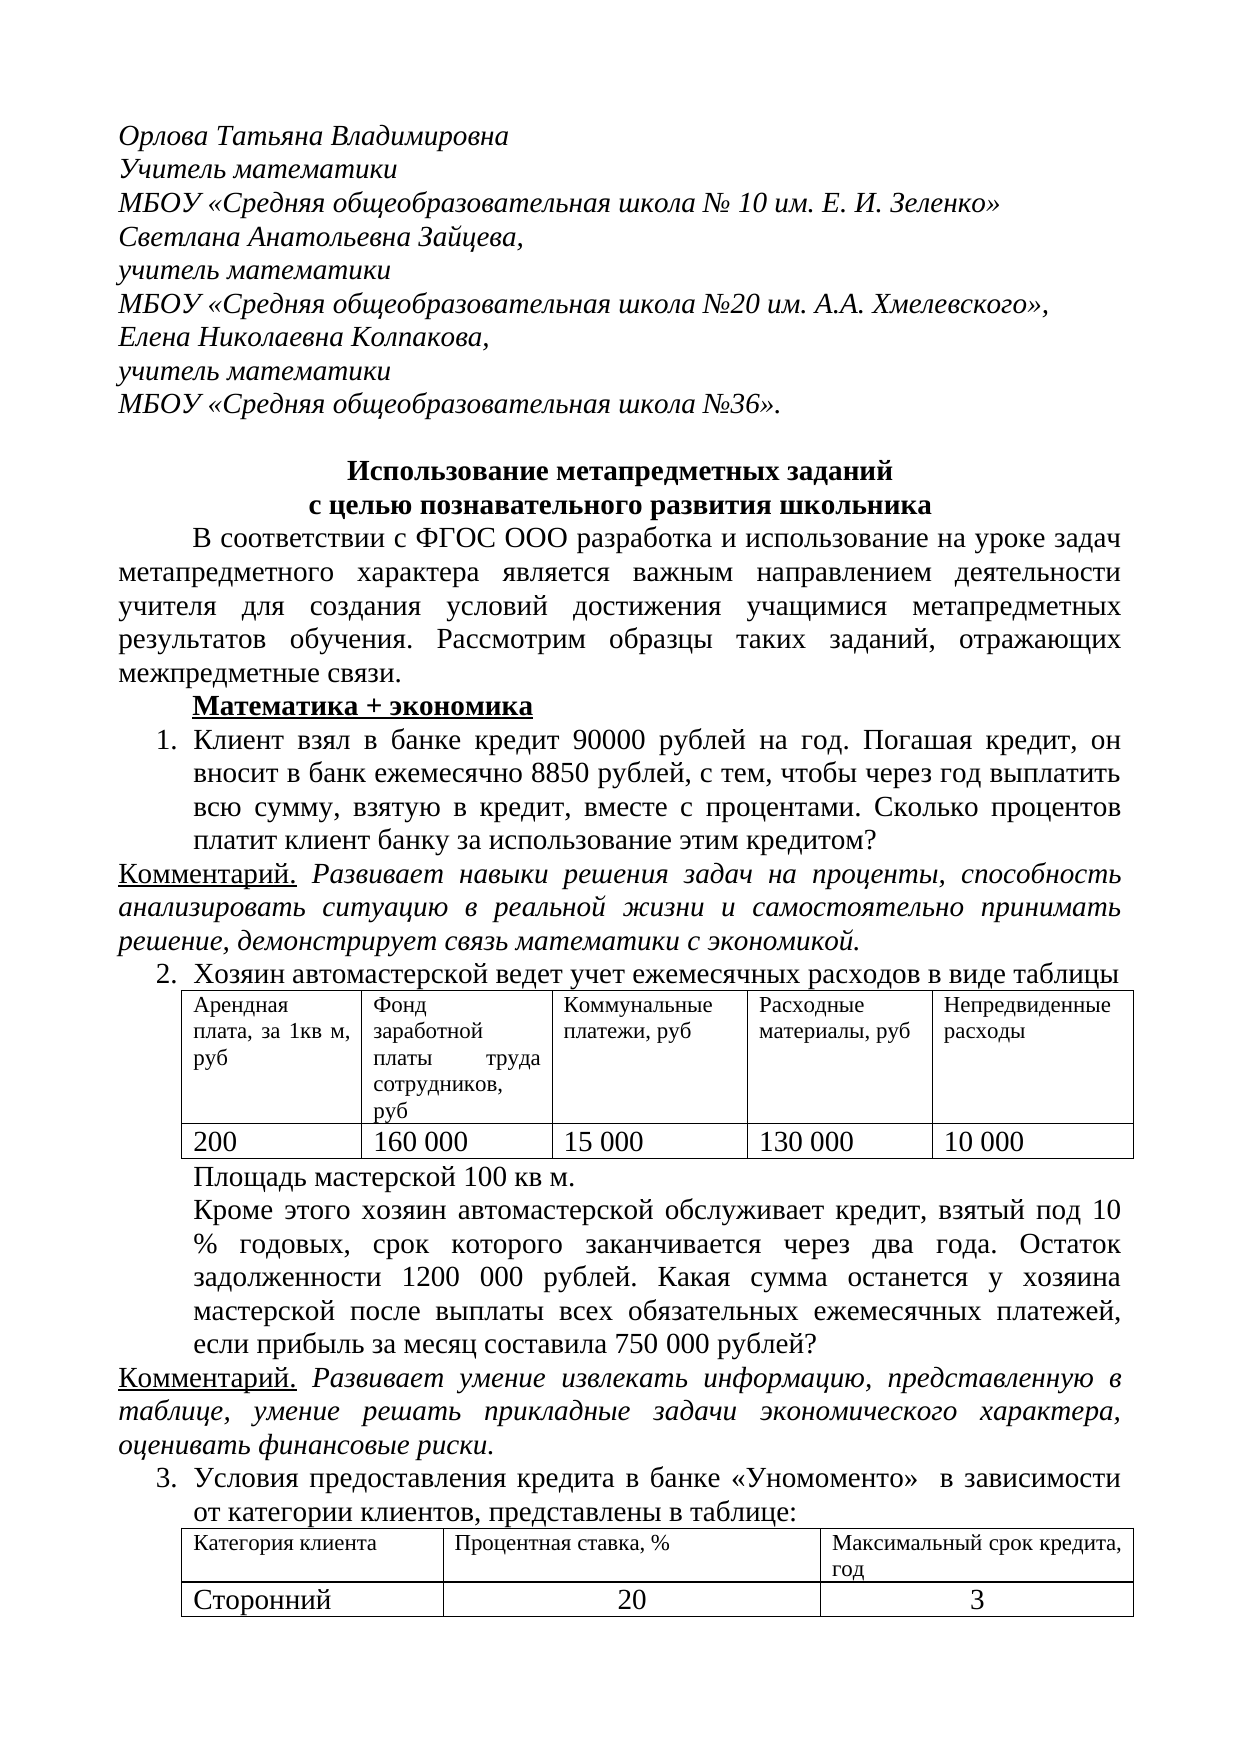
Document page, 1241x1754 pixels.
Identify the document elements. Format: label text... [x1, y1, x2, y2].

table_cell 160 000 [362, 1124, 552, 1158]
table_header Арендная плата, за 1кв м, руб [182, 991, 361, 1123]
text Комментарий. Развивает навыки решения задач на проценты, способность анализировать ситуацию в реальной жизни и самостоятельно принимать решение, демонстрирует связь математики с экономикой. [118, 856, 1122, 957]
list Хозяин автомастерской ведет учет ежемесячных расходов в виде таблицы [156, 957, 1122, 990]
list Клиент взял в банке кредит 90000 рублей на год. Погашая кредит, он вносит в банк ежемесячно 8850 рублей, с тем, чтобы через год выплатить всю сумму, взятую в кредит, вместе с процентами. Сколько процентов платит клиент банку за использование этим кредитом? [156, 722, 1122, 856]
text Учитель математики [118, 152, 1122, 185]
text МБОУ «Средняя общеобразовательная школа № 10 им. Е. И. Зеленко» [118, 185, 1122, 219]
list Кроме этого хозяин автомастерской обслуживает кредит, взятый под 10 % годовых, срок которого заканчивается через два года. Остаток задолженности 1200 000 рублей. Какая сумма останется у хозяина мастерской после выплаты всех обязательных ежемесячных платежей, если прибыль за месяц составила 750 000 рублей? [193, 1192, 1122, 1360]
table_header Коммунальные платежи, руб [553, 991, 747, 1123]
text учитель математики [118, 353, 1122, 386]
text Использование метапредметных заданий [118, 453, 1122, 487]
text Светлана Анатольевна Зайцева, [118, 219, 1122, 252]
table_cell 10 000 [933, 1124, 1133, 1158]
table_header Категория клиента [182, 1529, 443, 1581]
text Елена Николаевна Колпакова, [118, 319, 1122, 353]
table_cell Сторонний [182, 1583, 443, 1616]
table_cell 3 [821, 1583, 1133, 1616]
table_header Максимальный срок кредита, год [821, 1529, 1133, 1581]
text Орлова Татьяна Владимировна [118, 118, 1122, 152]
text В соответствии с ФГОС ООО разработка и использование на уроке задач метапредметного характера является важным направлением деятельности учителя для создания условий достижения учащимися метапредметных результатов обучения. Рассмотрим образцы таких заданий, отражающих межпредметные связи. [118, 521, 1122, 688]
table_header Фонд заработной платы труда сотрудников, руб [362, 991, 552, 1123]
table_header Непредвиденные расходы [933, 991, 1133, 1123]
table_cell 130 000 [748, 1124, 932, 1158]
table_cell 15 000 [553, 1124, 747, 1158]
text МБОУ «Средняя общеобразовательная школа №36». [118, 386, 1122, 420]
table_cell 200 [182, 1124, 361, 1158]
list Площадь мастерской 100 кв м. [193, 1159, 1122, 1192]
text с целью познавательного развития школьника [118, 487, 1122, 521]
table_header Расходные материалы, руб [748, 991, 932, 1123]
text Комментарий. Развивает умение извлекать информацию, представленную в таблице, умение решать прикладные задачи экономического характера, оценивать финансовые риски. [118, 1360, 1122, 1461]
text МБОУ «Средняя общеобразовательная школа №20 им. А.А. Хмелевского», [118, 286, 1122, 319]
table_cell 20 [444, 1583, 820, 1616]
text учитель математики [118, 252, 1122, 286]
table_header Процентная ставка, % [444, 1529, 820, 1581]
text Математика + экономика [118, 688, 1122, 722]
list Условия предоставления кредита в банке «Уномоменто» в зависимости от категории клиентов, представлены в таблице: [156, 1461, 1122, 1528]
